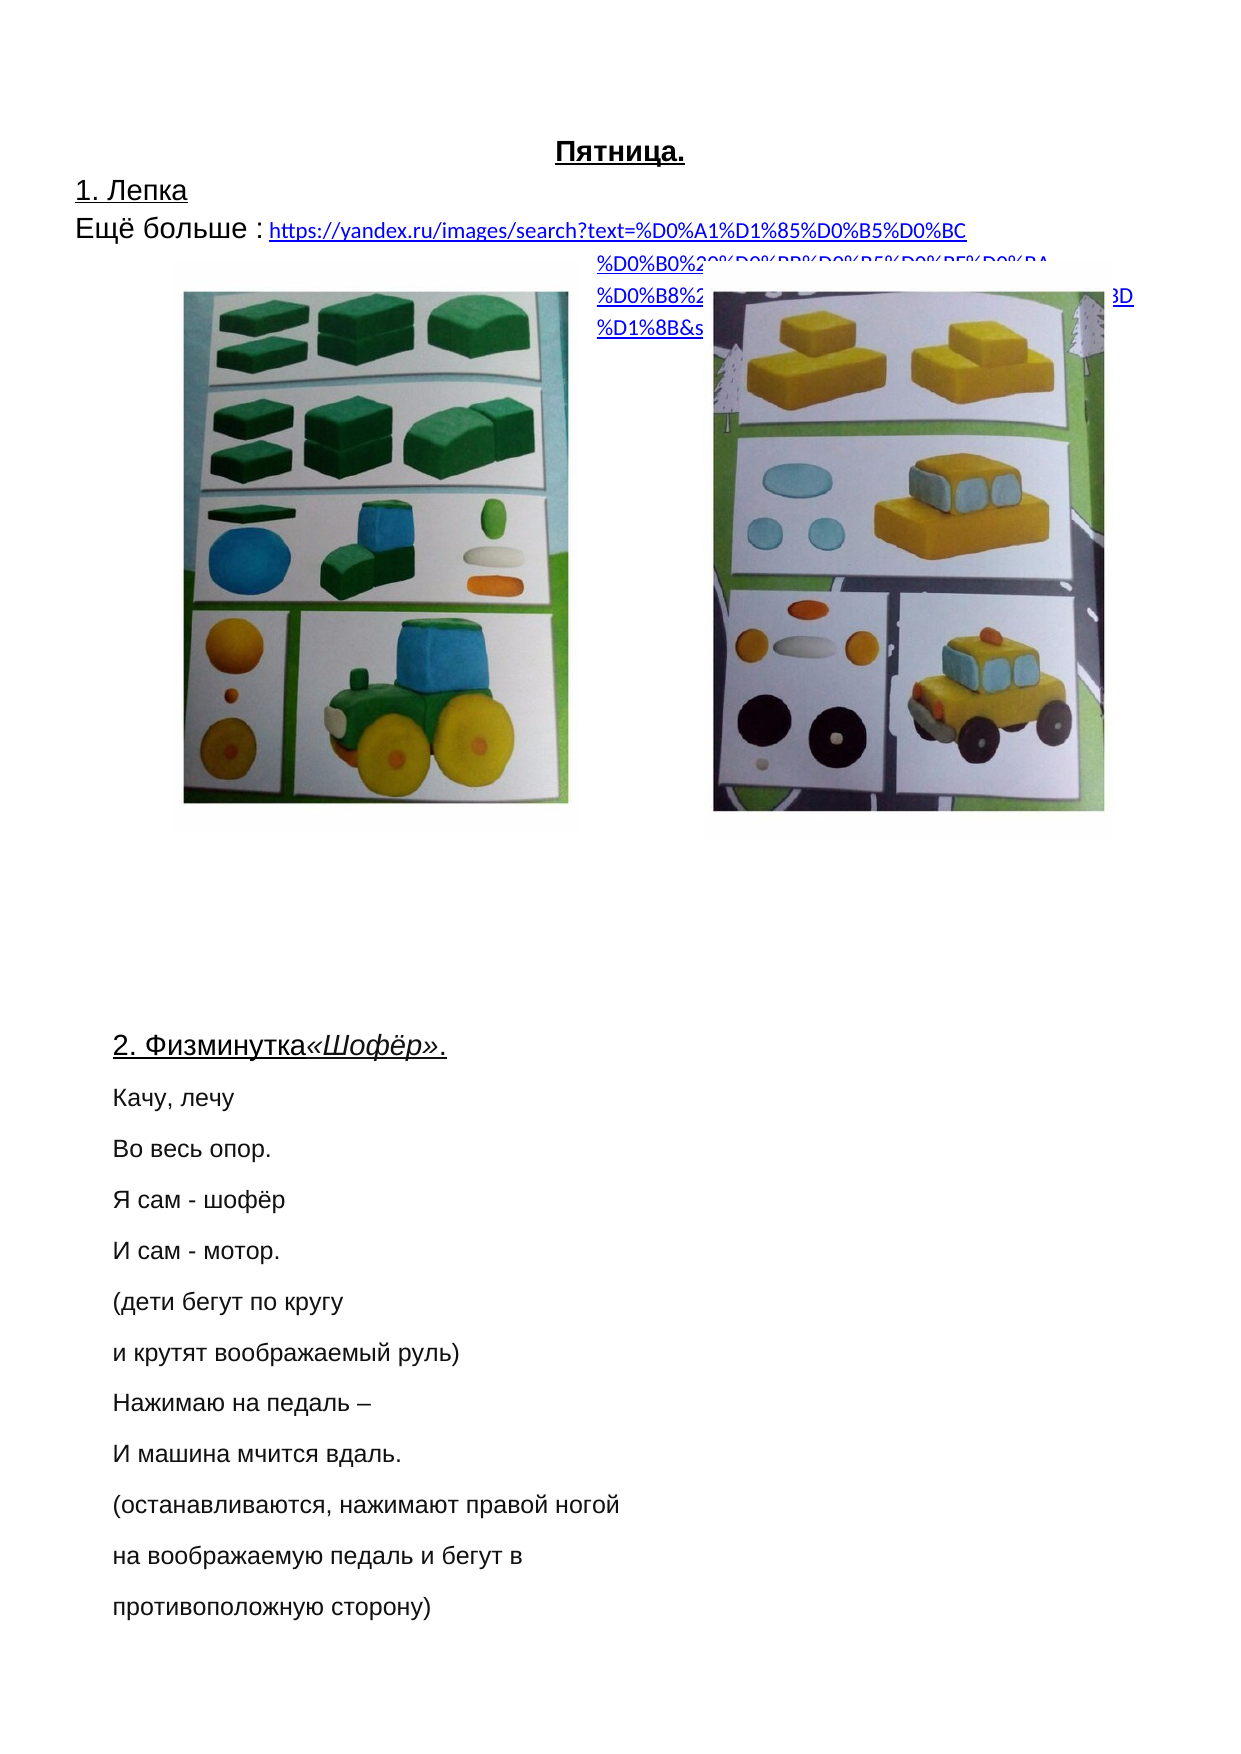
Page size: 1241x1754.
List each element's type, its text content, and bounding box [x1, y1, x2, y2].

picture [703, 261, 1114, 841]
text Нажимаю на педаль – [75, 1388, 1165, 1417]
text 1. Лепка [75, 173, 1165, 206]
text на воображаемую педаль и бегут в [75, 1541, 1165, 1569]
text и крутят воображаемый руль) [75, 1337, 1165, 1366]
picture [173, 261, 578, 833]
text Я сам - шофёр [75, 1185, 1165, 1214]
text (дети бегут по кругу [75, 1287, 1165, 1315]
text Пятница. [75, 134, 1165, 168]
text противоположную сторону) [75, 1592, 1165, 1620]
text И сам - мотор. [75, 1236, 1165, 1264]
text Ещё больше : https://yandex.ru/images/search?text=%D0%A1%D1%85%D0%B5%D0%BC%D0%B0%20%D0%BB%D0%B5%D0%BF%D0%BA%D0%B8%20%D0%BC%D0%B0%D1%88%D0%B8%D0%BD%D1%8B&source=related-duck&lr=10951 [75, 211, 1165, 341]
text Качу, лечу [75, 1083, 1165, 1112]
text (останавливаются, нажимают правой ногой [75, 1490, 1165, 1519]
text Во весь опор. [75, 1134, 1165, 1163]
text 2. Физминутка«Шофёр». [75, 1028, 1165, 1061]
text И машина мчится вдаль. [75, 1439, 1165, 1468]
